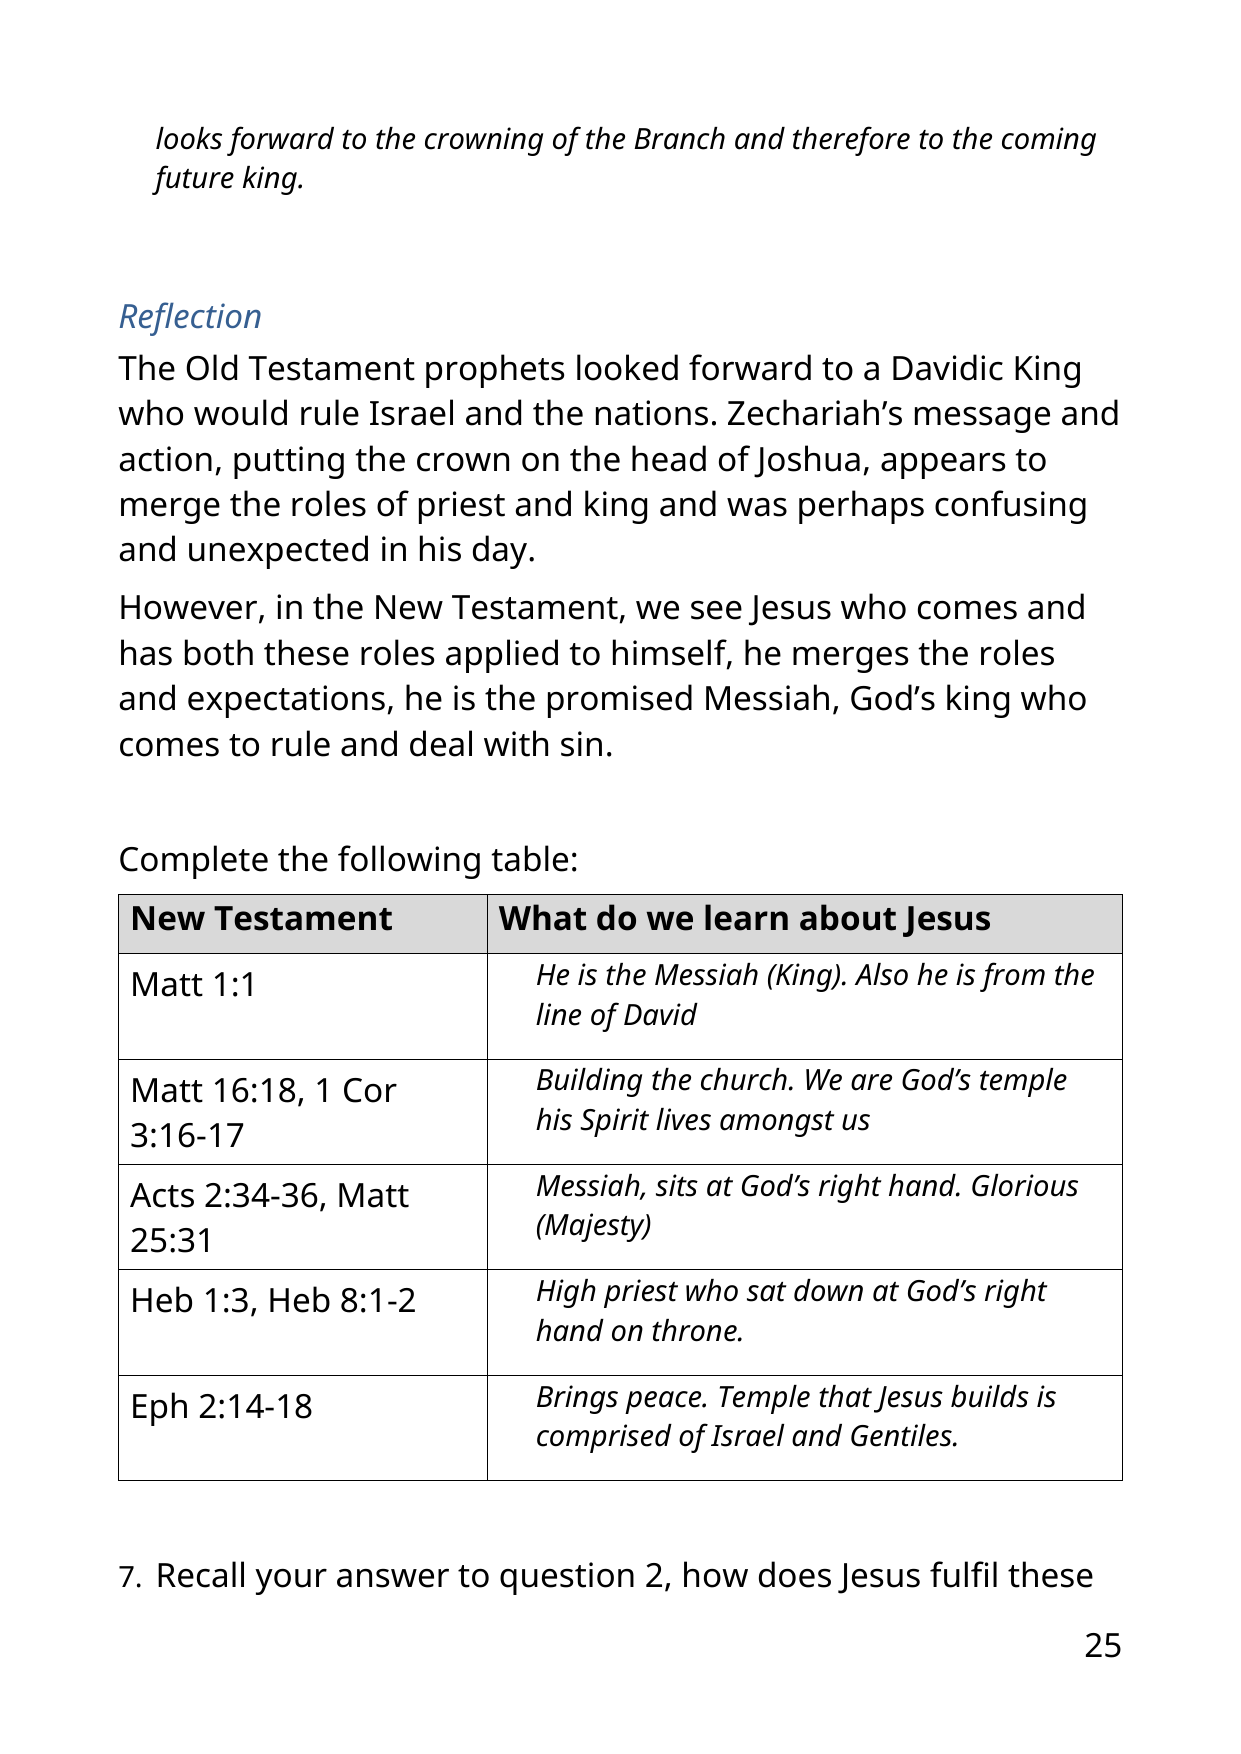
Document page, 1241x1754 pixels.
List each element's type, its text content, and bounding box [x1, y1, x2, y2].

table_cell Heb 1:3, Heb 8:1-2 [119, 1270, 487, 1375]
text Complete the following table: [118, 836, 1122, 882]
table_cell Acts 2:34-36, Matt 25:31 [119, 1165, 487, 1269]
table_header What do we learn about Jesus [488, 895, 1122, 953]
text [118, 1552, 1122, 1597]
table_cell Brings peace. Temple that Jesus builds is comprised of Israel and Gentiles. [488, 1376, 1122, 1480]
table_cell He is the Messiah (King). Also he is from the line of David [488, 954, 1122, 1058]
table_header New Testament [119, 895, 487, 953]
text The Old Testament prophets looked forward to a Davidic King who would rule Israel and the nations. Zechariah’s message and action, putting the crown on the head of Joshua, appears to merge the roles of priest and king and was perhaps confusing and unexpected in his day. [118, 344, 1122, 572]
table_cell Messiah, sits at God’s right hand. Glorious (Majesty) [488, 1165, 1122, 1269]
table_cell Eph 2:14-18 [119, 1376, 487, 1480]
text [155, 118, 1122, 197]
table_cell Matt 1:1 [119, 954, 487, 1058]
table_cell Building the church. We are God’s temple his Spirit lives amongst us [488, 1060, 1122, 1164]
table_cell High priest who sat down at God’s right hand on throne. [488, 1270, 1122, 1375]
table_cell Matt 16:18, 1 Cor 3:16-17 [119, 1060, 487, 1164]
text However, in the New Testament, we see Jesus who comes and has both these roles applied to himself, he merges the roles and expectations, he is the promised Messiah, God’s king who comes to rule and deal with sin. [118, 584, 1122, 766]
subtitle Reflection [118, 293, 1122, 338]
